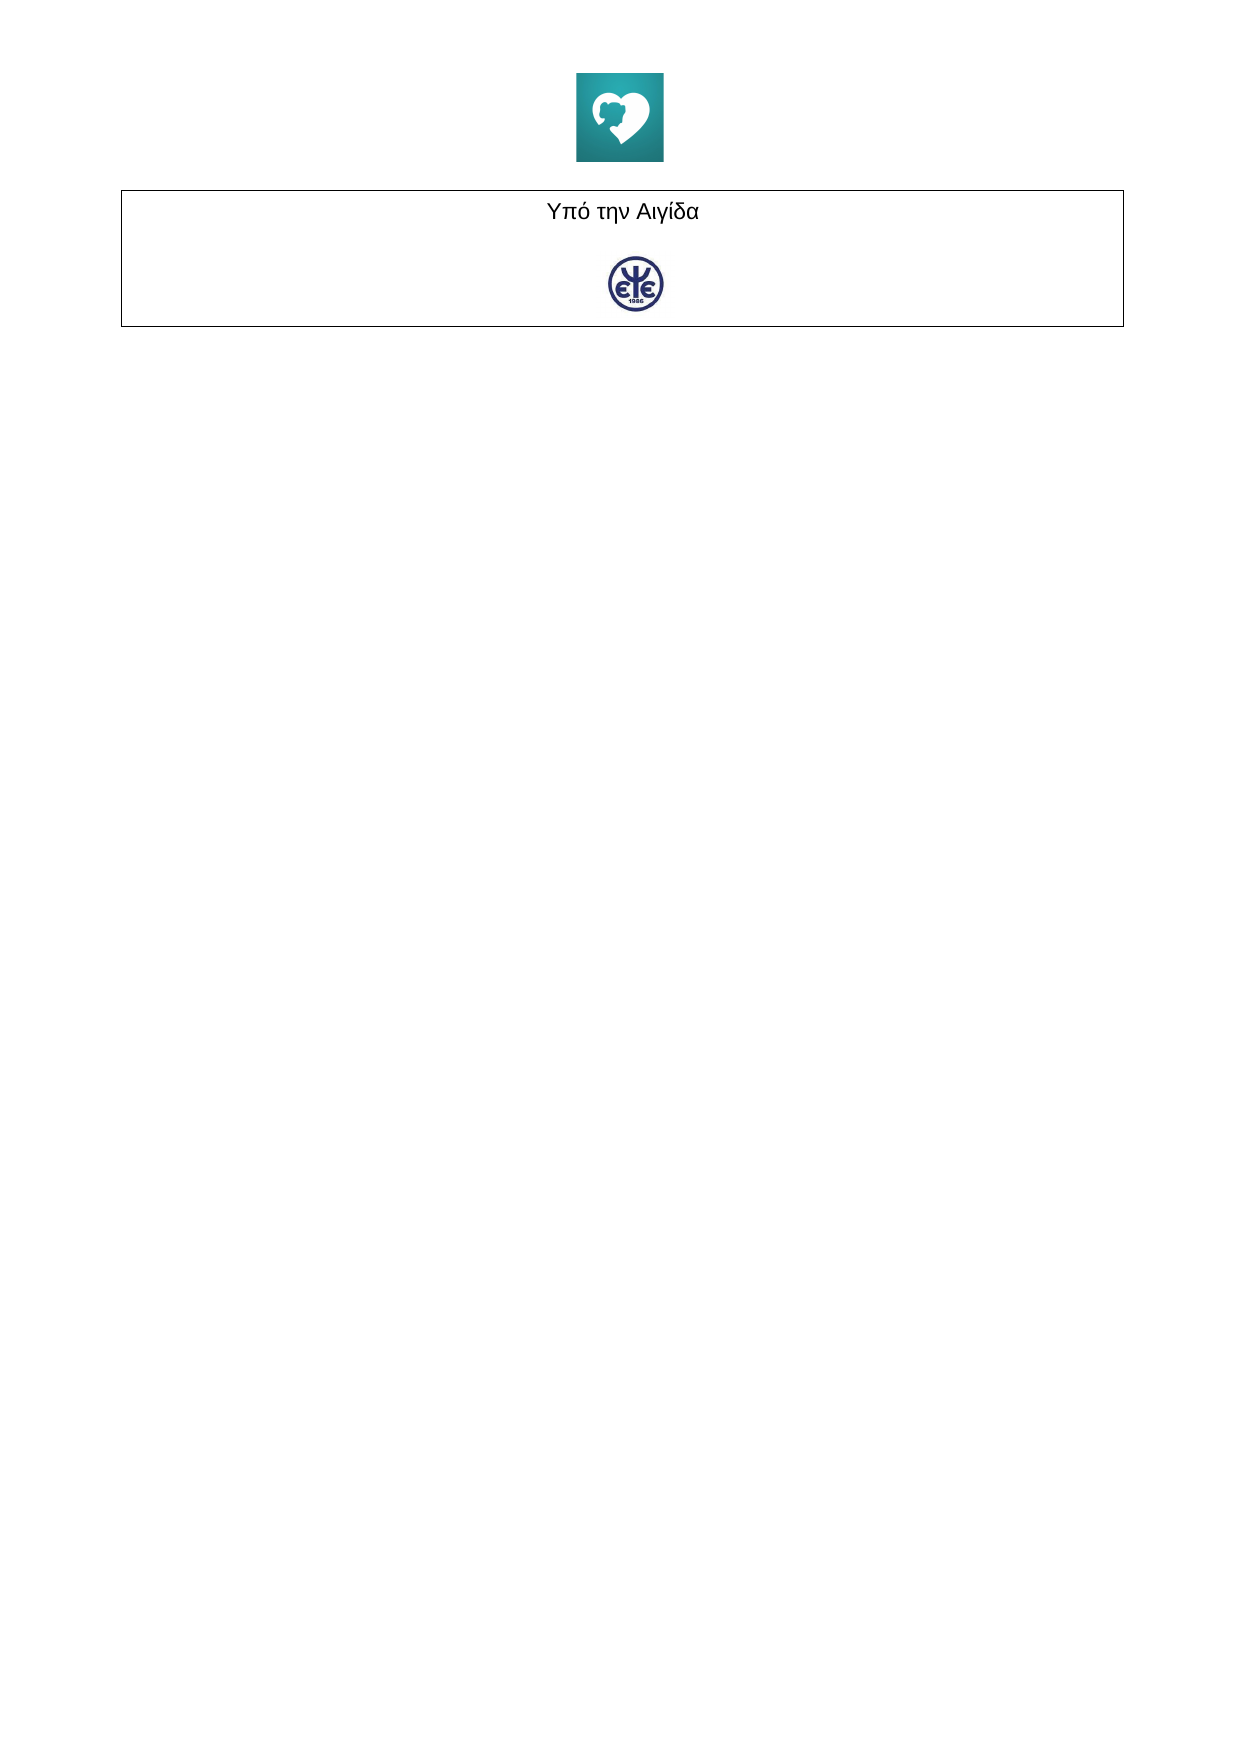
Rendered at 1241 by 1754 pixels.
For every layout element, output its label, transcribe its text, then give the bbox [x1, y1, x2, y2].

picture [595, 251, 676, 318]
picture [576, 73, 664, 162]
table_cell Υπό την Αιγίδα [122, 191, 1123, 326]
